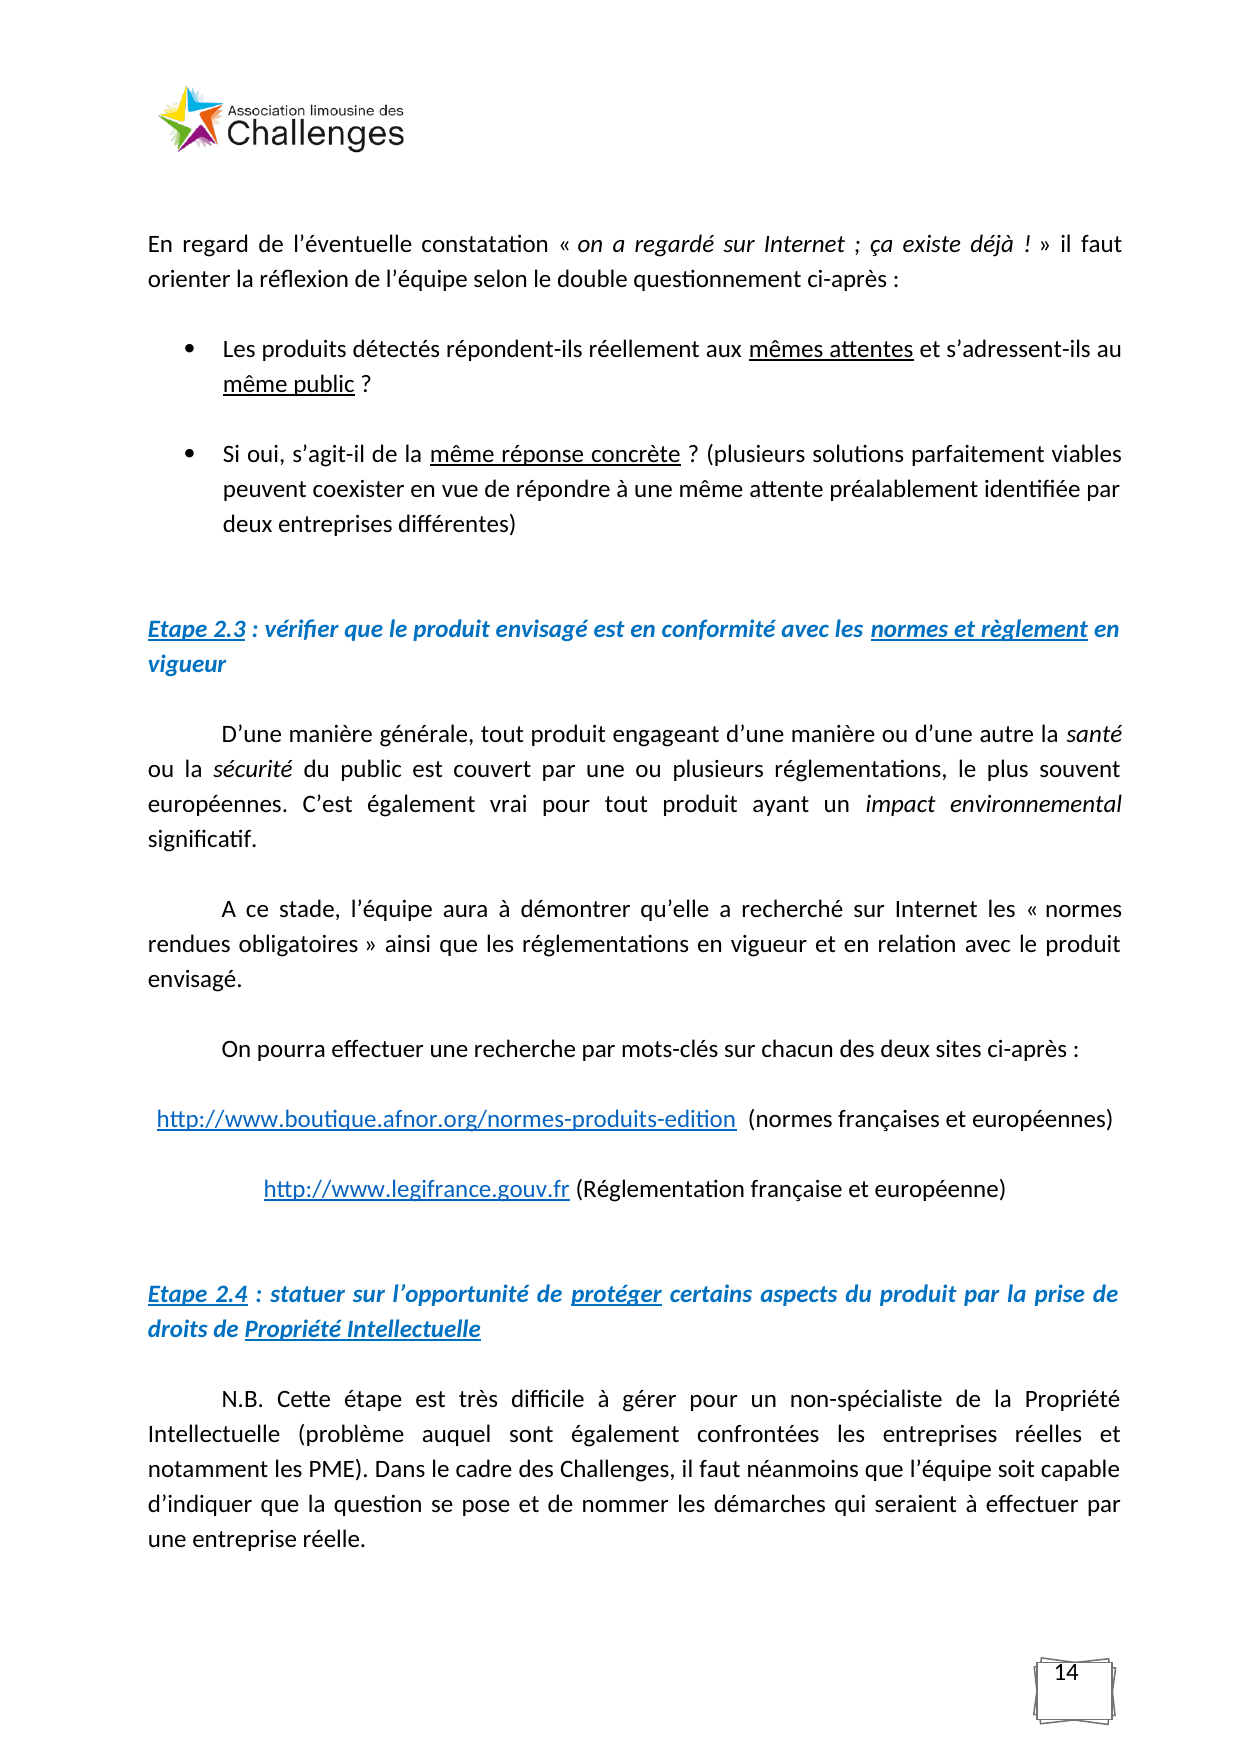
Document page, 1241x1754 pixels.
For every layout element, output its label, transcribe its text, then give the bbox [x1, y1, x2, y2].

text http://www.boutique.afnor.org/normes-produits-edition (normes françaises et européennes) [148, 1103, 1122, 1133]
picture [147, 73, 413, 163]
text D’une manière générale, tout produit engageant d’une manière ou d’une autre la santé ou la sécurité du public est couvert par une ou plusieurs réglementations, le plus souvent européennes. C’est également vrai pour tout produit ayant un impact environnemental significatif. [148, 718, 1122, 853]
text Etape 2.4 : statuer sur l’opportunité de protéger certains aspects du produit par la prise de droits de Propriété Intellectuelle [148, 1278, 1122, 1343]
text On pourra effectuer une recherche par mots-clés sur chacun des deux sites ci-après : [148, 1033, 1122, 1063]
text A ce stade, l’équipe aura à démontrer qu’elle a recherché sur Internet les « normes rendues obligatoires » ainsi que les réglementations en vigueur et en relation avec le produit envisagé. [148, 893, 1122, 993]
list Les produits détectés répondent-ils réellement aux mêmes attentes et s’adressent-ils au même public ? [185, 333, 1122, 398]
text http://www.legifrance.gouv.fr (Réglementation française et européenne) [148, 1173, 1122, 1203]
text En regard de l’éventuelle constatation « on a regardé sur Internet ; ça existe déjà ! » il faut orienter la réflexion de l’équipe selon le double questionnement ci-après : [148, 228, 1122, 293]
text N.B. Cette étape est très difficile à gérer pour un non-spécialiste de la Propriété Intellectuelle (problème auquel sont également confrontées les entreprises réelles et notamment les PME). Dans le cadre des Challenges, il faut néanmoins que l’équipe soit capable d’indiquer que la question se pose et de nommer les démarches qui seraient à effectuer par une entreprise réelle. [148, 1383, 1122, 1553]
text Etape 2.3 : vérifier que le produit envisagé est en conformité avec les normes et règlement en vigueur [148, 613, 1122, 678]
list Si oui, s’agit-il de la même réponse concrète ? (plusieurs solutions parfaitement viables peuvent coexister en vue de répondre à une même attente préalablement identifiée par deux entreprises différentes) [185, 438, 1122, 538]
